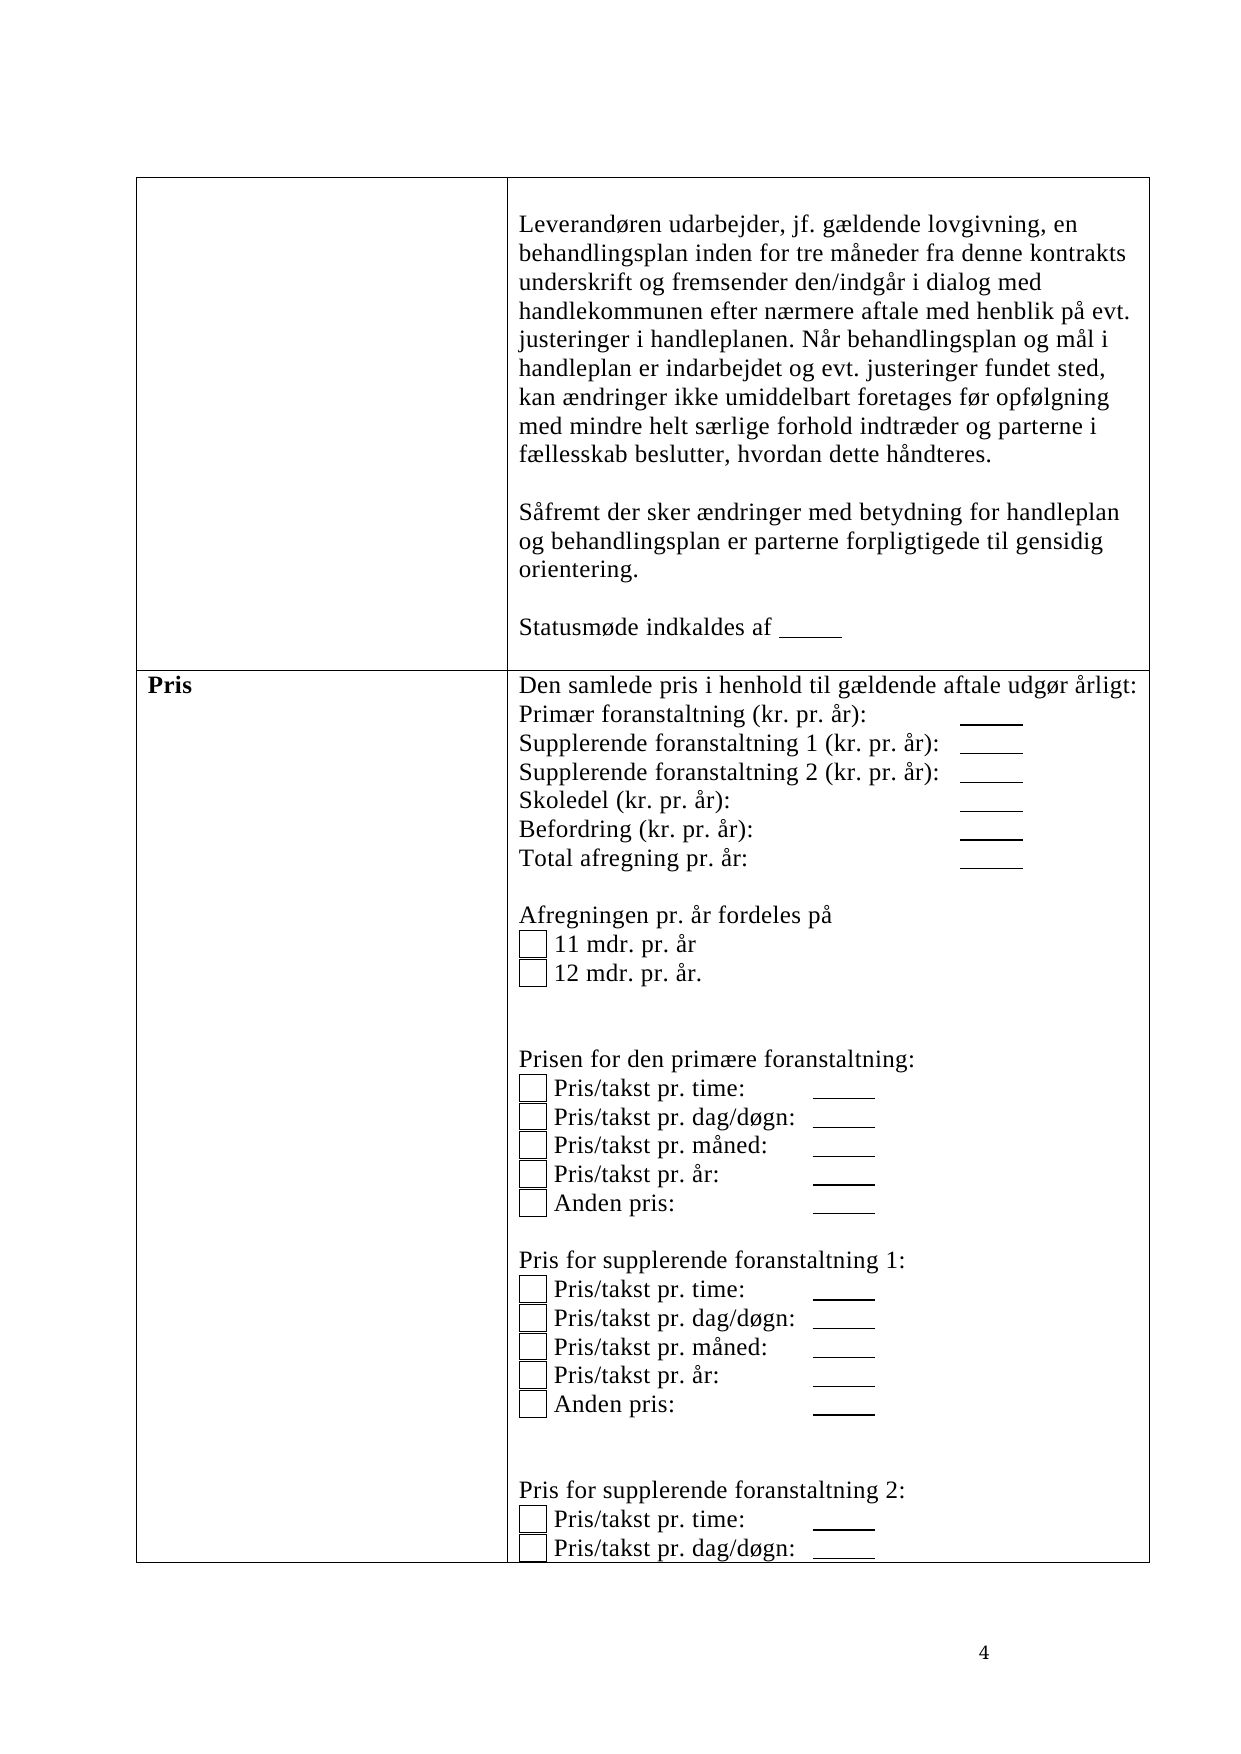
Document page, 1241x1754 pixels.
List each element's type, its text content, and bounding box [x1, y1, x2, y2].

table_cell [508, 671, 1149, 1562]
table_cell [137, 178, 507, 669]
table_cell Pris [137, 671, 507, 1562]
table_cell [508, 178, 1149, 669]
